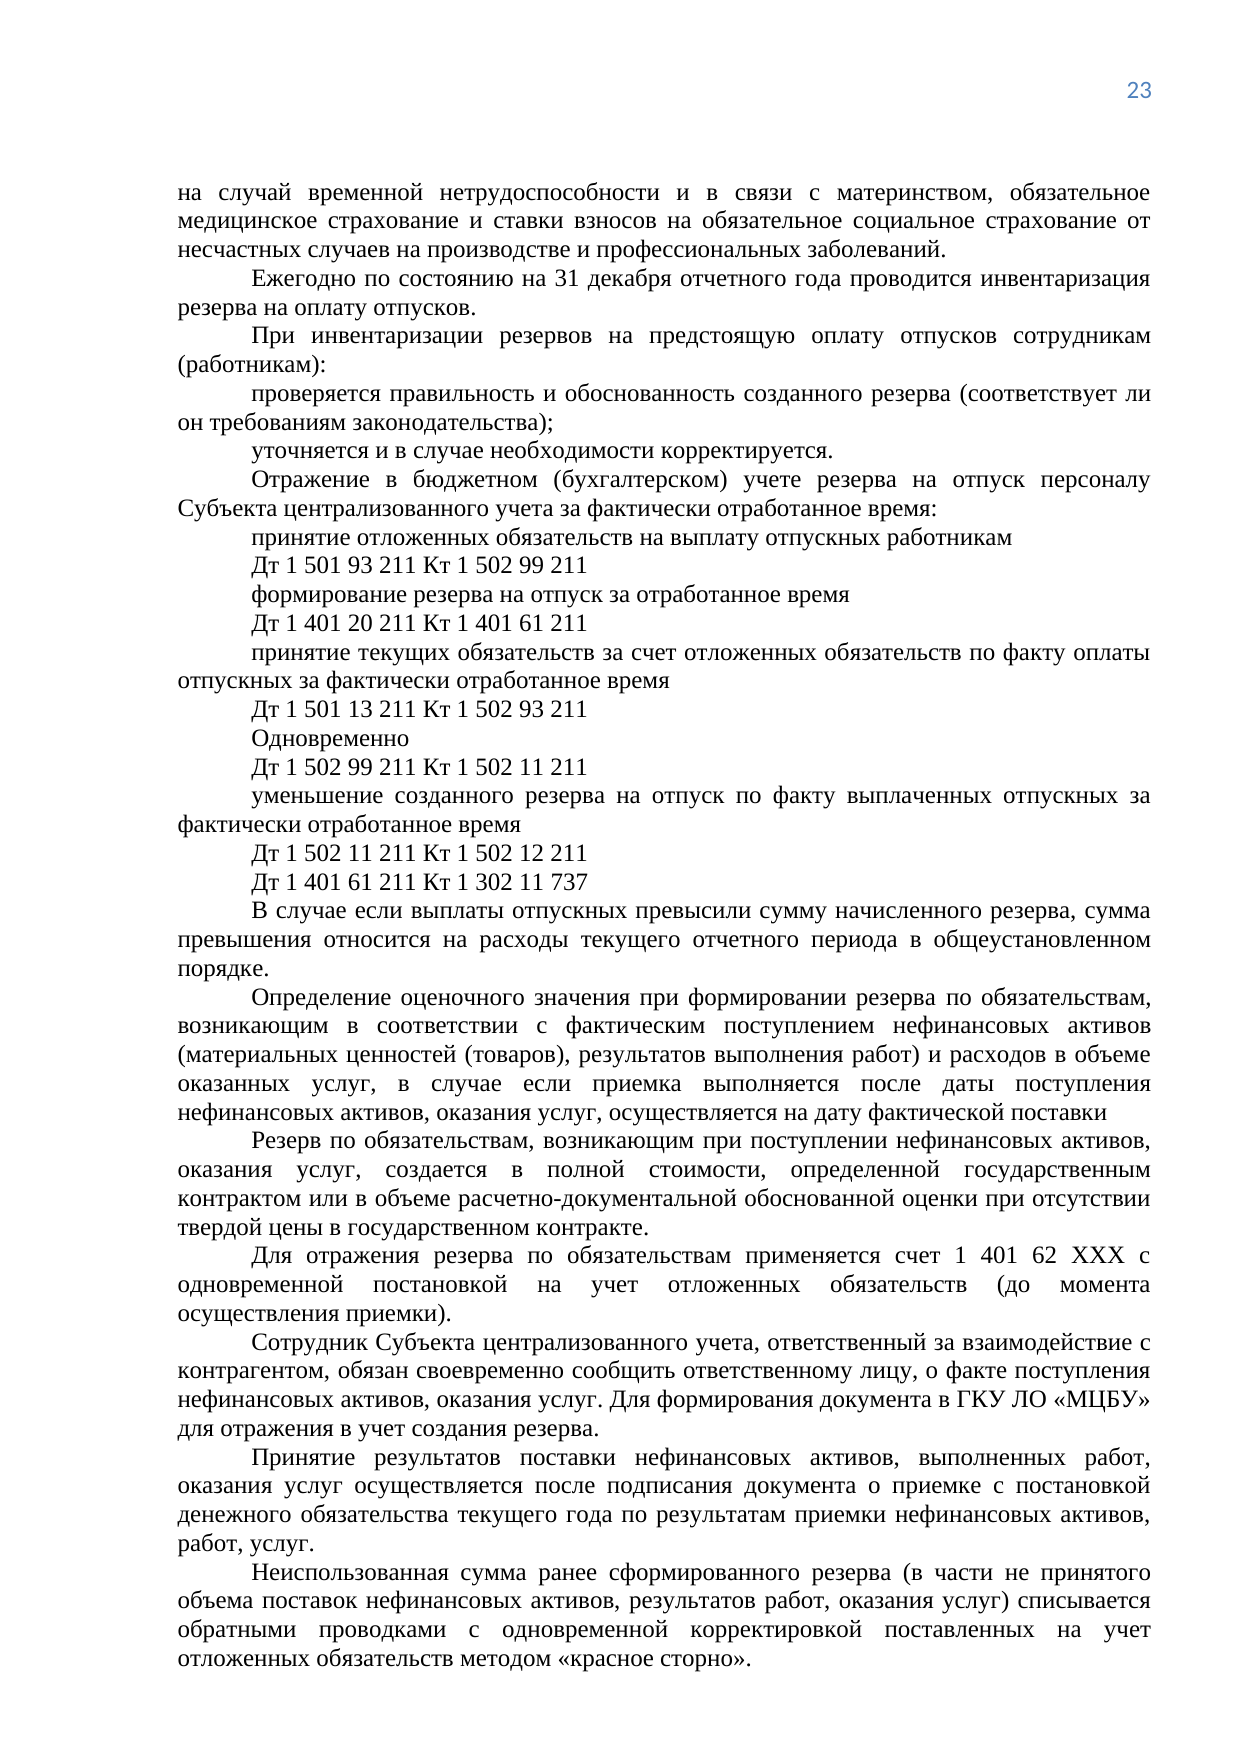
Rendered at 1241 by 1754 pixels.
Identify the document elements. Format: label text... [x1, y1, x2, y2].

text Дт 1 401 61 211 Кт 1 302 11 737 [177, 867, 1152, 896]
title Принятие результатов поставки нефинансовых активов, выполненных работ, оказания услуг осуществляется после подписания документа о приемке с постановкой денежного обязательства текущего года по результатам приемки нефинансовых активов, работ, услуг. [177, 1442, 1152, 1557]
title принятие отложенных обязательств на выплату отпускных работникам [177, 522, 1152, 551]
text проверяется правильность и обоснованность созданного резерва (соответствует ли он требованиям законодательства); [177, 378, 1152, 436]
text Дт 1 501 93 211 Кт 1 502 99 211 [177, 551, 1152, 579]
title Резерв по обязательствам, возникающим при поступлении нефинансовых активов, оказания услуг, создается в полной стоимости, определенной государственным контрактом или в объеме расчетно-документальной обоснованной оценки при отсутствии твердой цены в государственном контракте. [177, 1126, 1152, 1241]
text При инвентаризации резервов на предстоящую оплату отпусков сотрудникам (работникам): [177, 321, 1152, 378]
text Дт 1 502 99 211 Кт 1 502 11 211 [177, 752, 1152, 781]
text принятие текущих обязательств за счет отложенных обязательств по факту оплаты отпускных за фактически отработанное время [177, 637, 1152, 694]
title Определение оценочного значения при формировании резерва по обязательствам, возникающим в соответствии с фактическим поступлением нефинансовых активов (материальных ценностей (товаров), результатов выполнения работ) и расходов в объеме оказанных услуг, в случае если приемка выполняется после даты поступления нефинансовых активов, оказания услуг, осуществляется на дату фактической поставки [177, 982, 1152, 1126]
title Сотрудник Субъекта централизованного учета, ответственный за взаимодействие с контрагентом, обязан своевременно сообщить ответственному лицу, о факте поступления нефинансовых активов, оказания услуг. Для формирования документа в ГКУ ЛО «МЦБУ» для отражения в учет создания резерва. [177, 1327, 1152, 1442]
title В случае если выплаты отпускных превысили сумму начисленного резерва, сумма превышения относится на расходы текущего отчетного периода в общеустановленном порядке. [177, 896, 1152, 982]
text Дт 1 401 20 211 Кт 1 401 61 211 [177, 608, 1152, 637]
text уменьшение созданного резерва на отпуск по факту выплаченных отпускных за фактически отработанное время [177, 781, 1152, 838]
title Для отражения резерва по обязательствам применяется счет 1 401 62 ХХХ с одновременной постановкой на учет отложенных обязательств (до момента осуществления приемки). [177, 1241, 1152, 1327]
text Дт 1 502 11 211 Кт 1 502 12 211 [177, 838, 1152, 867]
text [177, 177, 1152, 263]
text уточняется и в случае необходимости корректируется. [177, 436, 1152, 464]
title Неиспользованная сумма ранее сформированного резерва (в части не принятого объема поставок нефинансовых активов, результатов работ, оказания услуг) списывается обратными проводками с одновременной корректировкой поставленных на учет отложенных обязательств методом «красное сторно». [177, 1557, 1152, 1672]
text формирование резерва на отпуск за отработанное время [177, 579, 1152, 608]
text Дт 1 501 13 211 Кт 1 502 93 211 [177, 694, 1152, 723]
title Ежегодно по состоянию на 31 декабря отчетного года проводится инвентаризация резерва на оплату отпусков. [177, 263, 1152, 321]
text Одновременно [177, 723, 1152, 752]
title Отражение в бюджетном (бухгалтерском) учете резерва на отпуск персоналу Субъекта централизованного учета за фактически отработанное время: [177, 464, 1152, 522]
